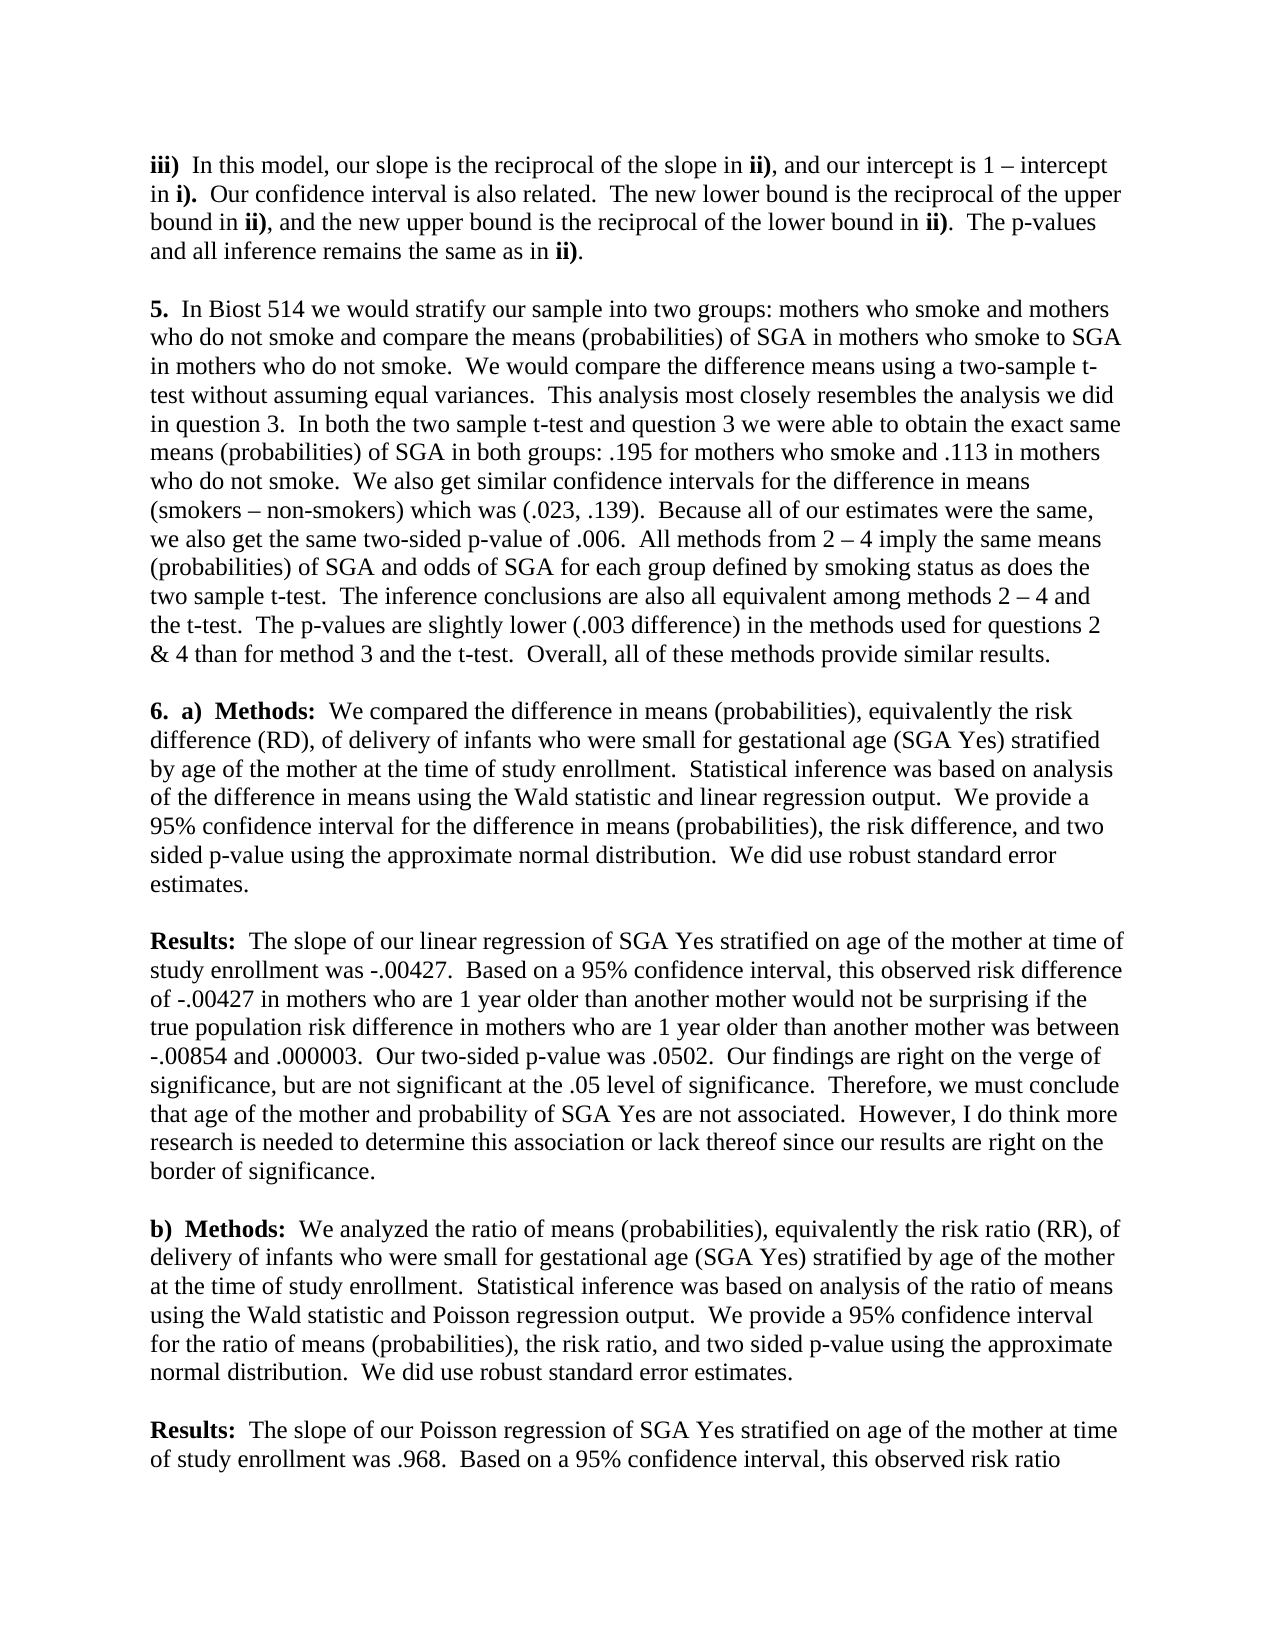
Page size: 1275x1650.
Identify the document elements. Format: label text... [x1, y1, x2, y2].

text iii) In this model, our slope is the reciprocal of the slope in ii), and our intercept is 1 – intercept in i). Our confidence interval is also related. The new lower bound is the reciprocal of the upper bound in ii), and the new upper bound is the reciprocal of the lower bound in ii). The p-values and all inference remains the same as in ii). [150, 150, 1125, 265]
text 6. a) Methods: We compared the difference in means (probabilities), equivalently the risk difference (RD), of delivery of infants who were small for gestational age (SGA Yes) stratified by age of the mother at the time of study enrollment. Statistical inference was based on analysis of the difference in means using the Wald statistic and linear regression output. We provide a 95% confidence interval for the difference in means (probabilities), the risk difference, and two sided p-value using the approximate normal distribution. We did use robust standard error estimates. [150, 696, 1125, 897]
text b) Methods: We analyzed the ratio of means (probabilities), equivalently the risk ratio (RR), of delivery of infants who were small for gestational age (SGA Yes) stratified by age of the mother at the time of study enrollment. Statistical inference was based on analysis of the ratio of means using the Wald statistic and Poisson regression output. We provide a 95% confidence interval for the ratio of means (probabilities), the risk ratio, and two sided p-value using the approximate normal distribution. We did use robust standard error estimates. [150, 1214, 1125, 1386]
text Results: The slope of our linear regression of SGA Yes stratified on age of the mother at time of study enrollment was -.00427. Based on a 95% confidence interval, this observed risk difference of -.00427 in mothers who are 1 year older than another mother would not be surprising if the true population risk difference in mothers who are 1 year older than another mother was between -.00854 and .000003. Our two-sided p-value was .0502. Our findings are right on the verge of significance, but are not significant at the .05 level of significance. Therefore, we must conclude that age of the mother and probability of SGA Yes are not associated. However, I do think more research is needed to determine this association or lack thereof since our results are right on the border of significance. [150, 926, 1125, 1185]
text 5. In Biost 514 we would stratify our sample into two groups: mothers who smoke and mothers who do not smoke and compare the means (probabilities) of SGA in mothers who smoke to SGA in mothers who do not smoke. We would compare the difference means using a two-sample t-test without assuming equal variances. This analysis most closely resembles the analysis we did in question 3. In both the two sample t-test and question 3 we were able to obtain the exact same means (probabilities) of SGA in both groups: .195 for mothers who smoke and .113 in mothers who do not smoke. We also get similar confidence intervals for the difference in means (smokers – non-smokers) which was (.023, .139). Because all of our estimates were the same, we also get the same two-sided p-value of .006. All methods from 2 – 4 imply the same means (probabilities) of SGA and odds of SGA for each group defined by smoking status as does the two sample t-test. The inference conclusions are also all equivalent among methods 2 – 4 and the t-test. The p-values are slightly lower (.003 difference) in the methods used for questions 2 & 4 than for method 3 and the t-test. Overall, all of these methods provide similar results. [150, 294, 1125, 667]
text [150, 1415, 1125, 1472]
